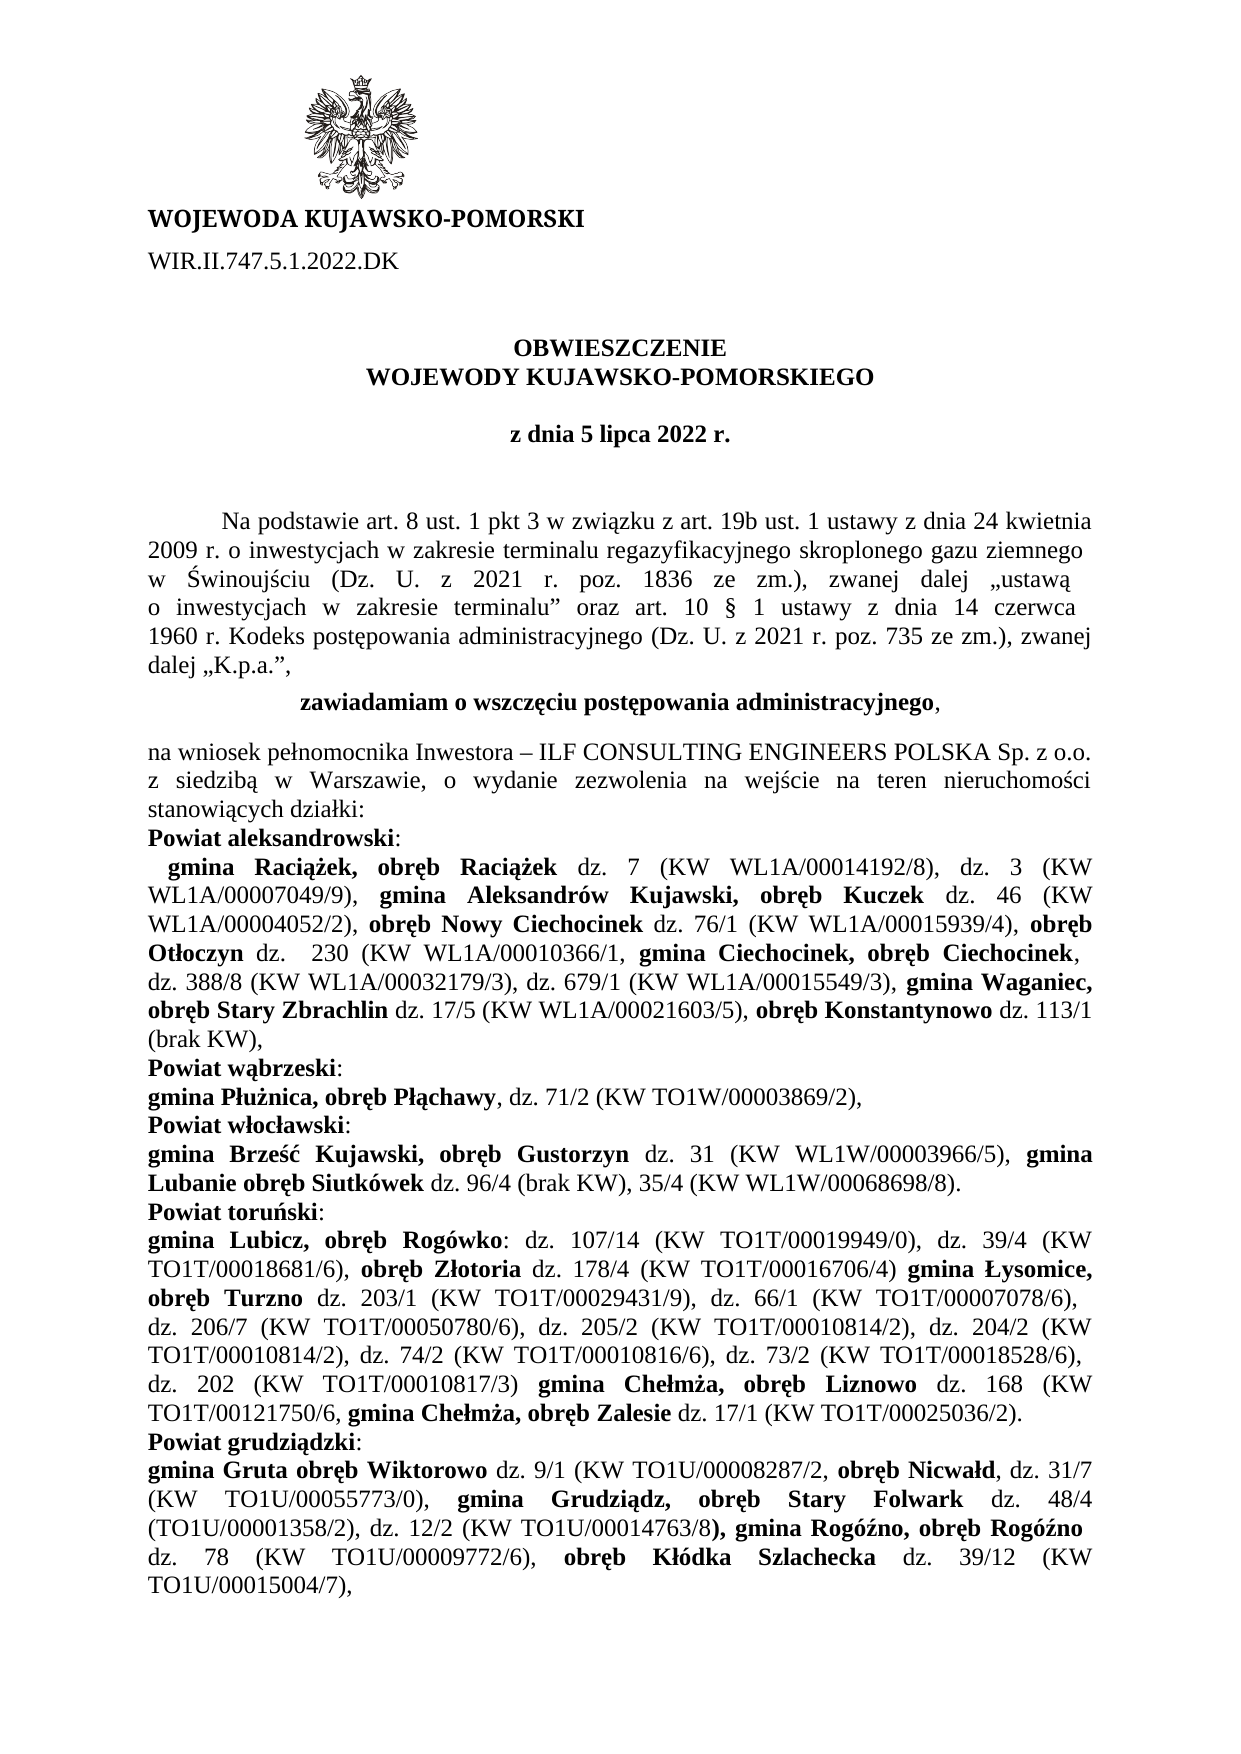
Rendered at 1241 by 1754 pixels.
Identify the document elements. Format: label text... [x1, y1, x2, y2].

text gmina Płużnica, obręb Płąchawy, dz. 71/2 (KW TO1W/00003869/2), [148, 1082, 1092, 1110]
text WIR.II.747.5.1.2022.DK [148, 246, 1092, 275]
text OBWIESZCZENIE [148, 333, 1092, 362]
text gmina Brześć Kujawski, obręb Gustorzyn dz. 31 (KW WL1W/00003966/5), gmina Lubanie obręb Siutkówek dz. 96/4 (brak KW), 35/4 (KW WL1W/00068698/8). [148, 1139, 1092, 1197]
text zawiadamiam o wszczęciu postępowania administracyjnego, [148, 687, 1092, 716]
text Powiat aleksandrowski: [148, 823, 1092, 852]
text Na podstawie art. 8 ust. 1 pkt 3 w związku z art. 19b ust. 1 ustawy z dnia 24 kwietnia 2009 r. o inwestycjach w zakresie terminalu regazyfikacyjnego skroplonego gazu ziemnego w Świnoujściu (Dz. U. z 2021 r. poz. 1836 ze zm.), zwanej dalej „ustawą o inwestycjach w zakresie terminalu” oraz art. 10 § 1 ustawy z dnia 14 czerwca 1960 r. Kodeks postępowania administracyjnego (Dz. U. z 2021 r. poz. 735 ze zm.), zwanej dalej „K.p.a.”, [148, 506, 1092, 679]
text gmina Lubicz, obręb Rogówko: dz. 107/14 (KW TO1T/00019949/0), dz. 39/4 (KW TO1T/00018681/6), obręb Złotoria dz. 178/4 (KW TO1T/00016706/4) gmina Łysomice, obręb Turzno dz. 203/1 (KW TO1T/00029431/9), dz. 66/1 (KW TO1T/00007078/6), dz. 206/7 (KW TO1T/00050780/6), dz. 205/2 (KW TO1T/00010814/2), dz. 204/2 (KW TO1T/00010814/2), dz. 74/2 (KW TO1T/00010816/6), dz. 73/2 (KW TO1T/00018528/6), dz. 202 (KW TO1T/00010817/3) gmina Chełmża, obręb Liznowo dz. 168 (KW TO1T/00121750/6, gmina Chełmża, obręb Zalesie dz. 17/1 (KW TO1T/00025036/2). [148, 1225, 1092, 1427]
text Powiat toruński: [148, 1197, 1092, 1225]
text WOJEWODA KUJAWSKO-POMORSKI [148, 103, 1092, 234]
text gmina Raciążek, obręb Raciążek dz. 7 (KW WL1A/00014192/8), dz. 3 (KW WL1A/00007049/9), gmina Aleksandrów Kujawski, obręb Kuczek dz. 46 (KW WL1A/00004052/2), obręb Nowy Ciechocinek dz. 76/1 (KW WL1A/00015939/4), obręb Otłoczyn dz. 230 (KW WL1A/00010366/1, gmina Ciechocinek, obręb Ciechocinek, dz. 388/8 (KW WL1A/00032179/3), dz. 679/1 (KW WL1A/00015549/3), gmina Waganiec, obręb Stary Zbrachlin dz. 17/5 (KW WL1A/00021603/5), obręb Konstantynowo dz. 113/1 (brak KW), [148, 852, 1092, 1053]
text Powiat wąbrzeski: [148, 1053, 1092, 1082]
text Powiat grudziądzki: [148, 1427, 1092, 1455]
text Powiat włocławski: [148, 1110, 1092, 1139]
subtitle na wniosek pełnomocnika Inwestora – ILF CONSULTING ENGINEERS POLSKA Sp. z o.o. z siedzibą w Warszawie, o wydanie zezwolenia na wejście na teren nieruchomości stanowiących działki: [148, 737, 1092, 823]
text WOJEWODY KUJAWSKO-POMORSKIEGO [148, 362, 1092, 391]
text z dnia 5 lipca 2022 r. [148, 419, 1092, 448]
text gmina Gruta obręb Wiktorowo dz. 9/1 (KW TO1U/00008287/2, obręb Nicwałd, dz. 31/7 (KW TO1U/00055773/0), gmina Grudziądz, obręb Stary Folwark dz. 48/4 (TO1U/00001358/2), dz. 12/2 (KW TO1U/00014763/8), gmina Rogóźno, obręb Rogóźno dz. 78 (KW TO1U/00009772/6), obręb Kłódka Szlachecka dz. 39/12 (KW TO1U/00015004/7), [148, 1455, 1092, 1599]
